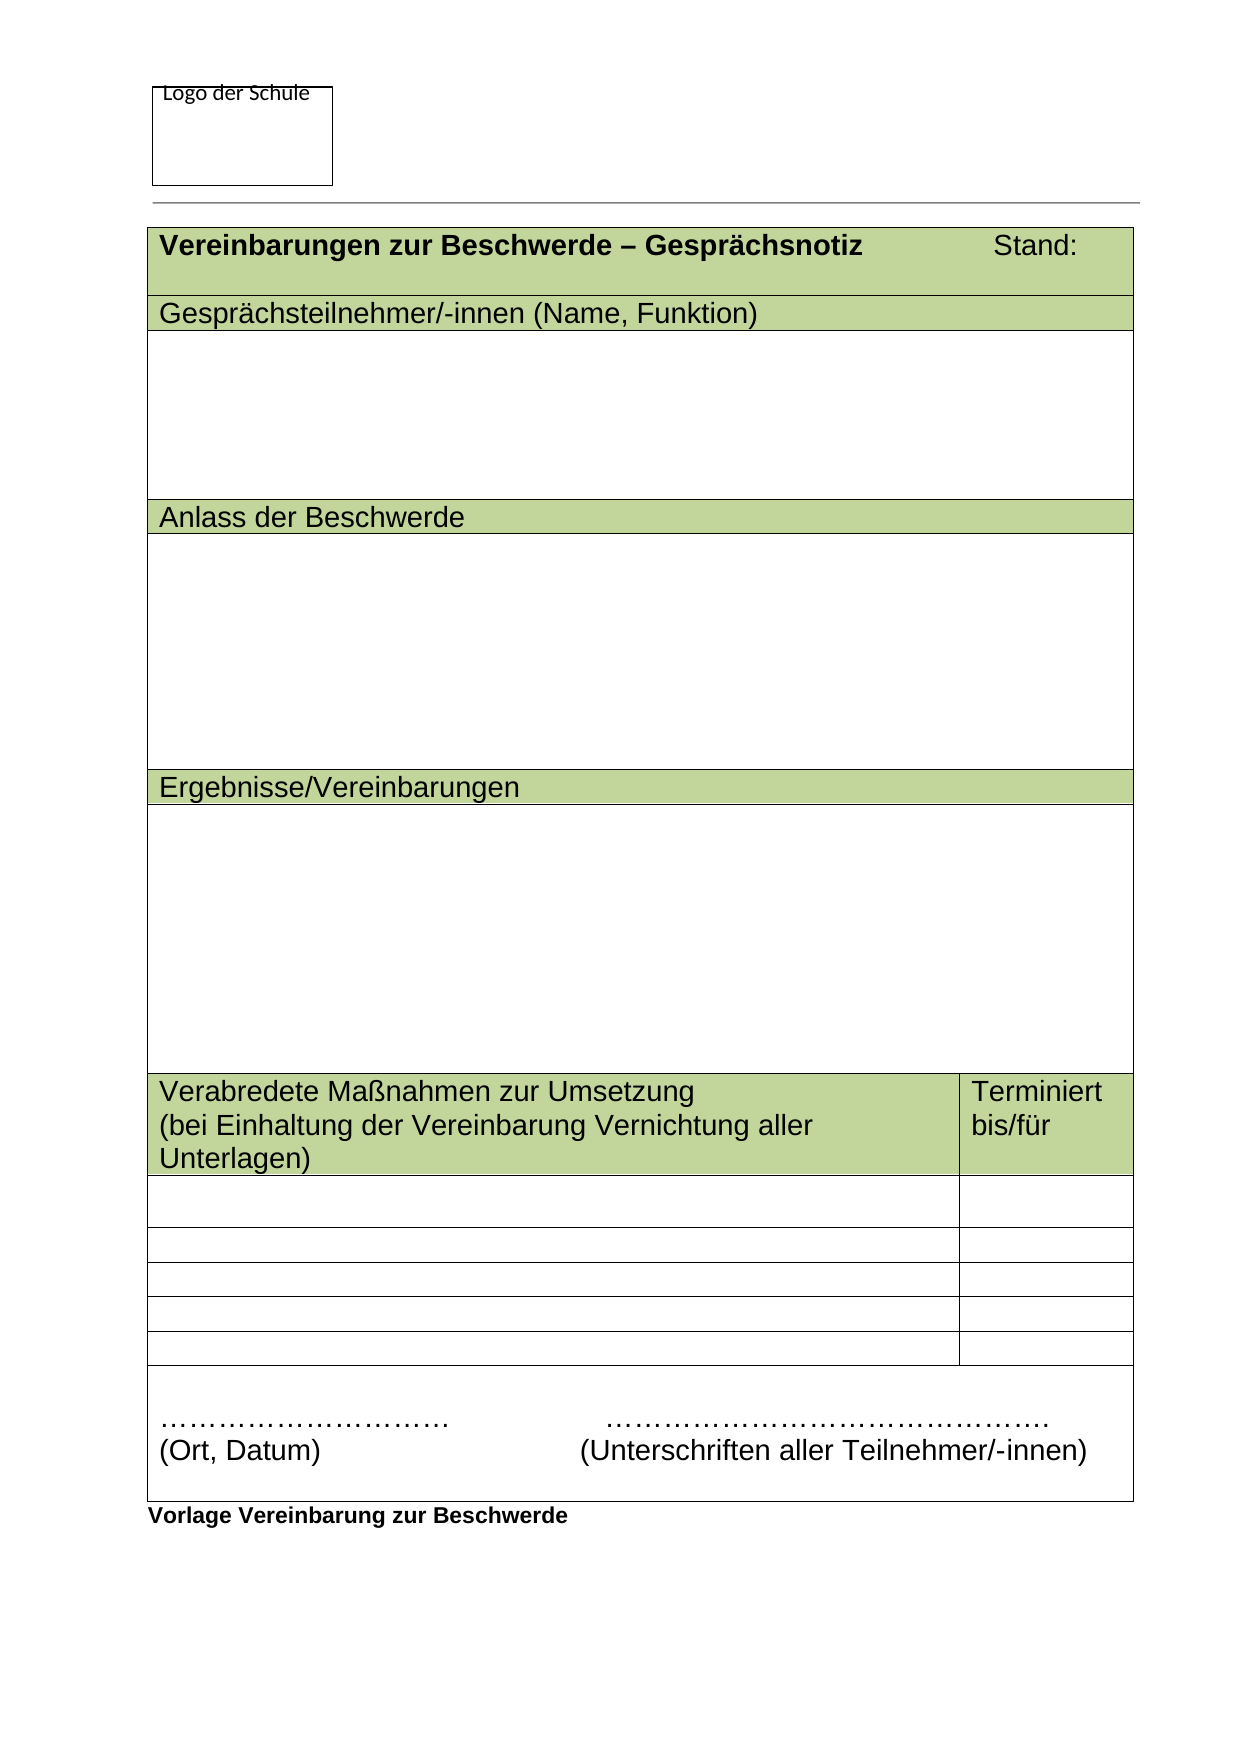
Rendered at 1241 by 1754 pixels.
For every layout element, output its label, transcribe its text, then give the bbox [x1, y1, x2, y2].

table_cell [960, 1228, 1133, 1262]
table_cell [148, 331, 1133, 498]
table_cell [148, 1263, 959, 1296]
table_cell [148, 1176, 959, 1227]
text Vorlage Vereinbarung zur Beschwerde [148, 1502, 1137, 1528]
table_cell [960, 1263, 1133, 1296]
table_header Vereinbarungen zur Beschwerde – Gesprächsnotiz Stand: [148, 228, 1133, 295]
table_cell [148, 1297, 959, 1331]
table_cell Verabredete Maßnahmen zur Umsetzung (bei Einhaltung der Vereinbarung Vernichtung aller Unterlagen) [148, 1074, 959, 1174]
table_cell [148, 1228, 959, 1262]
table_cell [960, 1297, 1133, 1331]
table_cell [148, 1332, 959, 1365]
table_cell Ergebnisse/Vereinbarungen [148, 770, 1133, 803]
table_cell Anlass der Beschwerde [148, 500, 1133, 533]
table_cell [148, 534, 1133, 769]
table_cell [960, 1332, 1133, 1365]
table_cell [960, 1176, 1133, 1227]
table_cell [148, 805, 1133, 1073]
table_cell Terminiert bis/für [960, 1074, 1133, 1174]
table_cell Gesprächsteilnehmer/-innen (Name, Funktion) [148, 296, 1133, 330]
table_cell ………………………… ………………………………………. (Ort, Datum) (Unterschriften aller Teilnehmer/-innen) [148, 1366, 1133, 1501]
